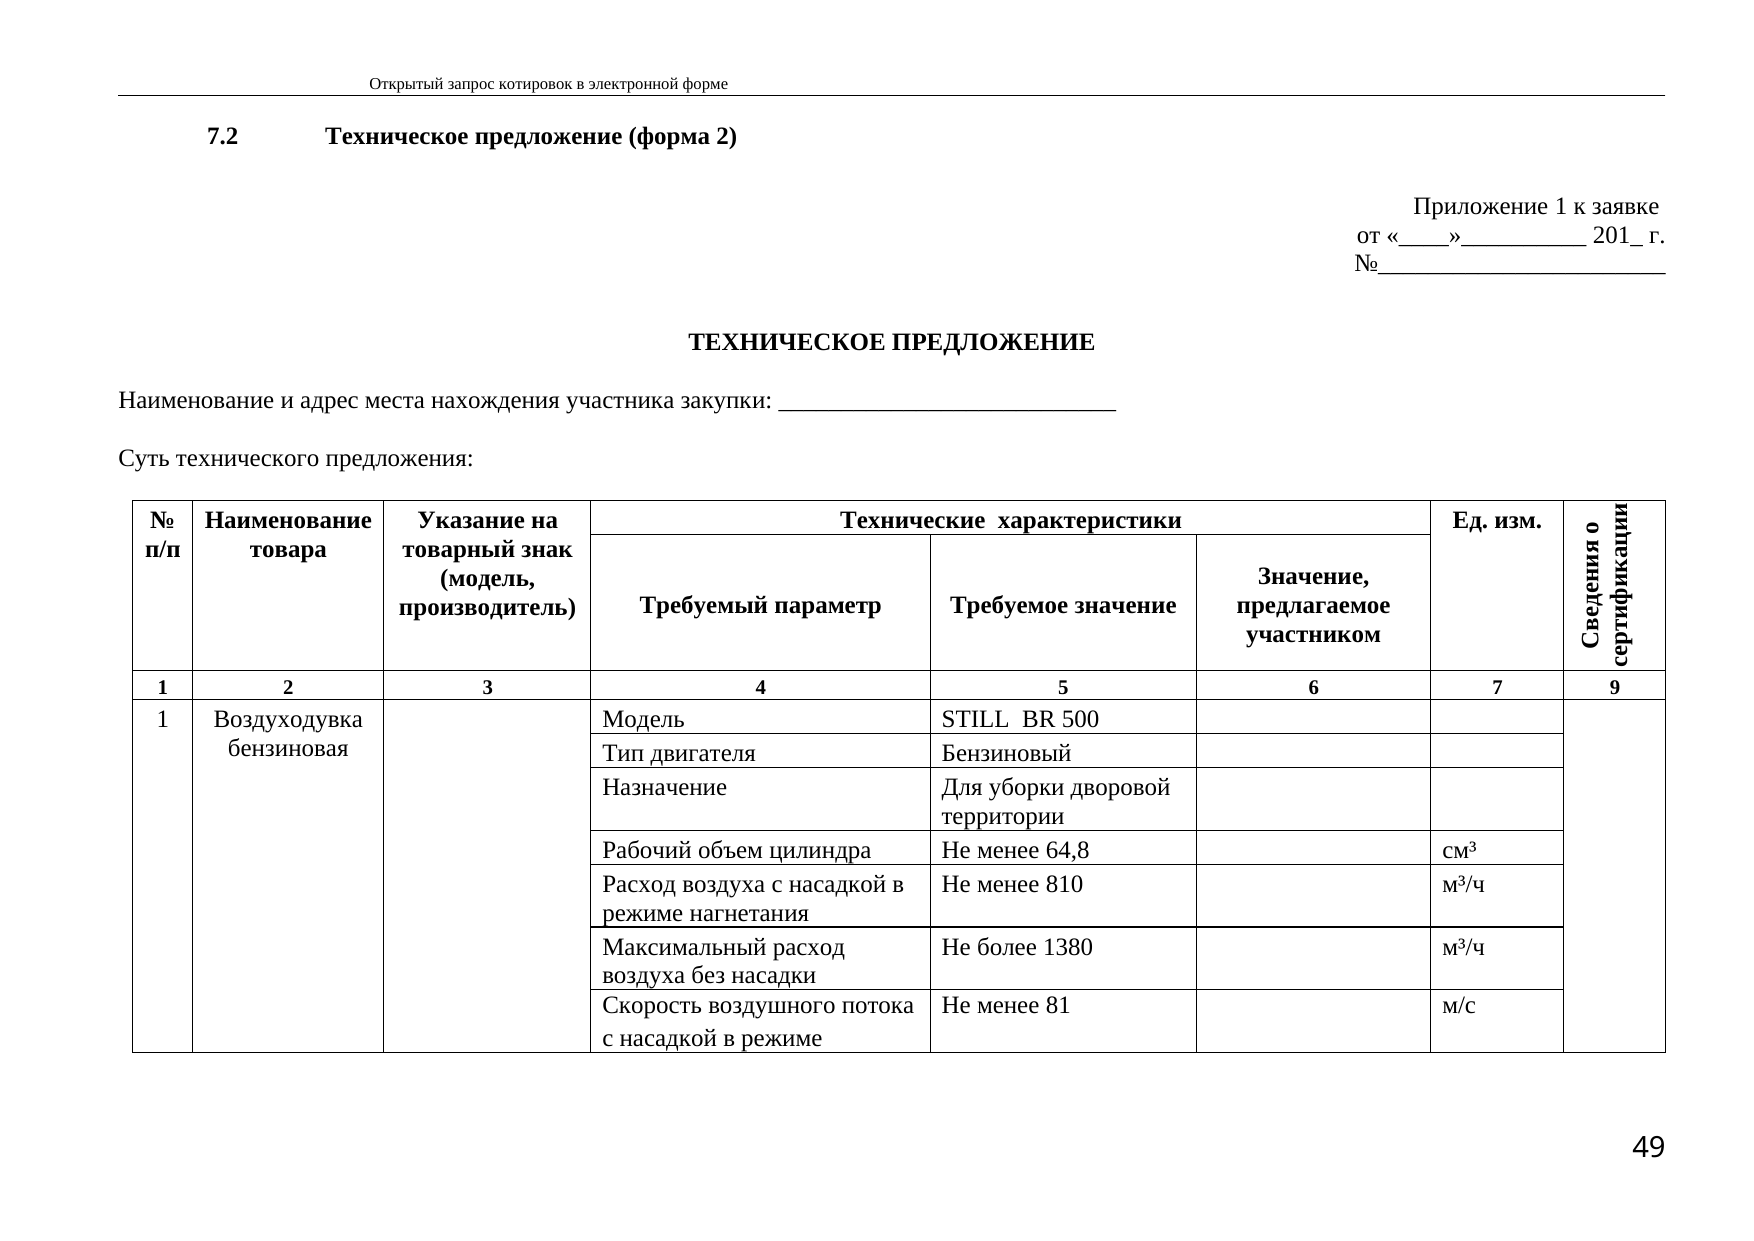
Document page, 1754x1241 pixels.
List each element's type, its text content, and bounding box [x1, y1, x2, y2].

list №_______________________ [118, 248, 1665, 277]
table_cell [1197, 928, 1430, 989]
table_header Ед. изм. [1431, 501, 1563, 670]
text Суть технического предложения: [118, 443, 1665, 472]
text ТЕХНИЧЕСКОЕ ПРЕДЛОЖЕНИЕ [118, 327, 1665, 356]
table_cell STILL BR 500 [931, 700, 1196, 733]
table_cell 1 [133, 671, 192, 699]
table_cell 4 [591, 671, 930, 699]
table_cell Не менее 81 [931, 990, 1196, 1052]
table_cell [1431, 700, 1563, 733]
table_cell Не менее 64,8 [931, 831, 1196, 864]
table_cell Расход воздуха с насадкой в режиме нагнетания [591, 865, 930, 926]
table_cell [1564, 700, 1665, 1052]
table_cell Бензиновый [931, 734, 1196, 767]
table_cell Для уборки дворовой территории [931, 768, 1196, 830]
list Приложение 1 к заявке от «____»__________ 201_ г. [118, 191, 1665, 248]
table_cell [1197, 700, 1430, 733]
table_cell Максимальный расход воздуха без насадки [591, 928, 930, 989]
table_cell Значение, предлагаемое участником [1197, 535, 1430, 670]
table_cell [591, 990, 930, 1052]
table_cell Назначение [591, 768, 930, 830]
table_cell [1197, 768, 1430, 830]
table_cell м/с [1431, 990, 1563, 1052]
table_cell 9 [1564, 671, 1665, 699]
table_header Сведения о сертификации [1564, 501, 1665, 670]
table_cell см³ [1431, 831, 1563, 864]
text Наименование и адрес места нахождения участника закупки: ___________________________ [118, 385, 1665, 414]
table_cell Тип двигателя [591, 734, 930, 767]
table_header Указание на товарный знак (модель, производитель) [384, 501, 590, 670]
table_cell Модель [591, 700, 930, 733]
table_cell 2 [193, 671, 383, 699]
table_cell [384, 700, 590, 1052]
table_cell 1 [133, 700, 192, 1052]
table_header Наименование товара [193, 501, 383, 670]
table_header № п/п [133, 501, 192, 670]
table_cell [1431, 768, 1563, 830]
table_cell Требуемое значение [931, 535, 1196, 670]
table_cell [1197, 990, 1430, 1052]
table_cell [1197, 865, 1430, 926]
table_cell [1197, 831, 1430, 864]
table_cell Воздуходувка бензиновая [193, 700, 383, 1052]
table_cell 5 [931, 671, 1196, 699]
table_cell 3 [384, 671, 590, 699]
table_cell [1431, 734, 1563, 767]
table_cell Рабочий объем цилиндра [591, 831, 930, 864]
table_header Технические характеристики [591, 501, 1430, 534]
table_cell м³/ч [1431, 865, 1563, 926]
table_cell 6 [1197, 671, 1430, 699]
table_cell Требуемый параметр [591, 535, 930, 670]
table_cell [1197, 734, 1430, 767]
table_cell Не менее 810 [931, 865, 1196, 926]
table_cell м³/ч [1431, 928, 1563, 989]
table_cell Не более 1380 [931, 928, 1196, 989]
table_cell 7 [1431, 671, 1563, 699]
text Техническое предложение (форма 2) [207, 121, 1665, 150]
